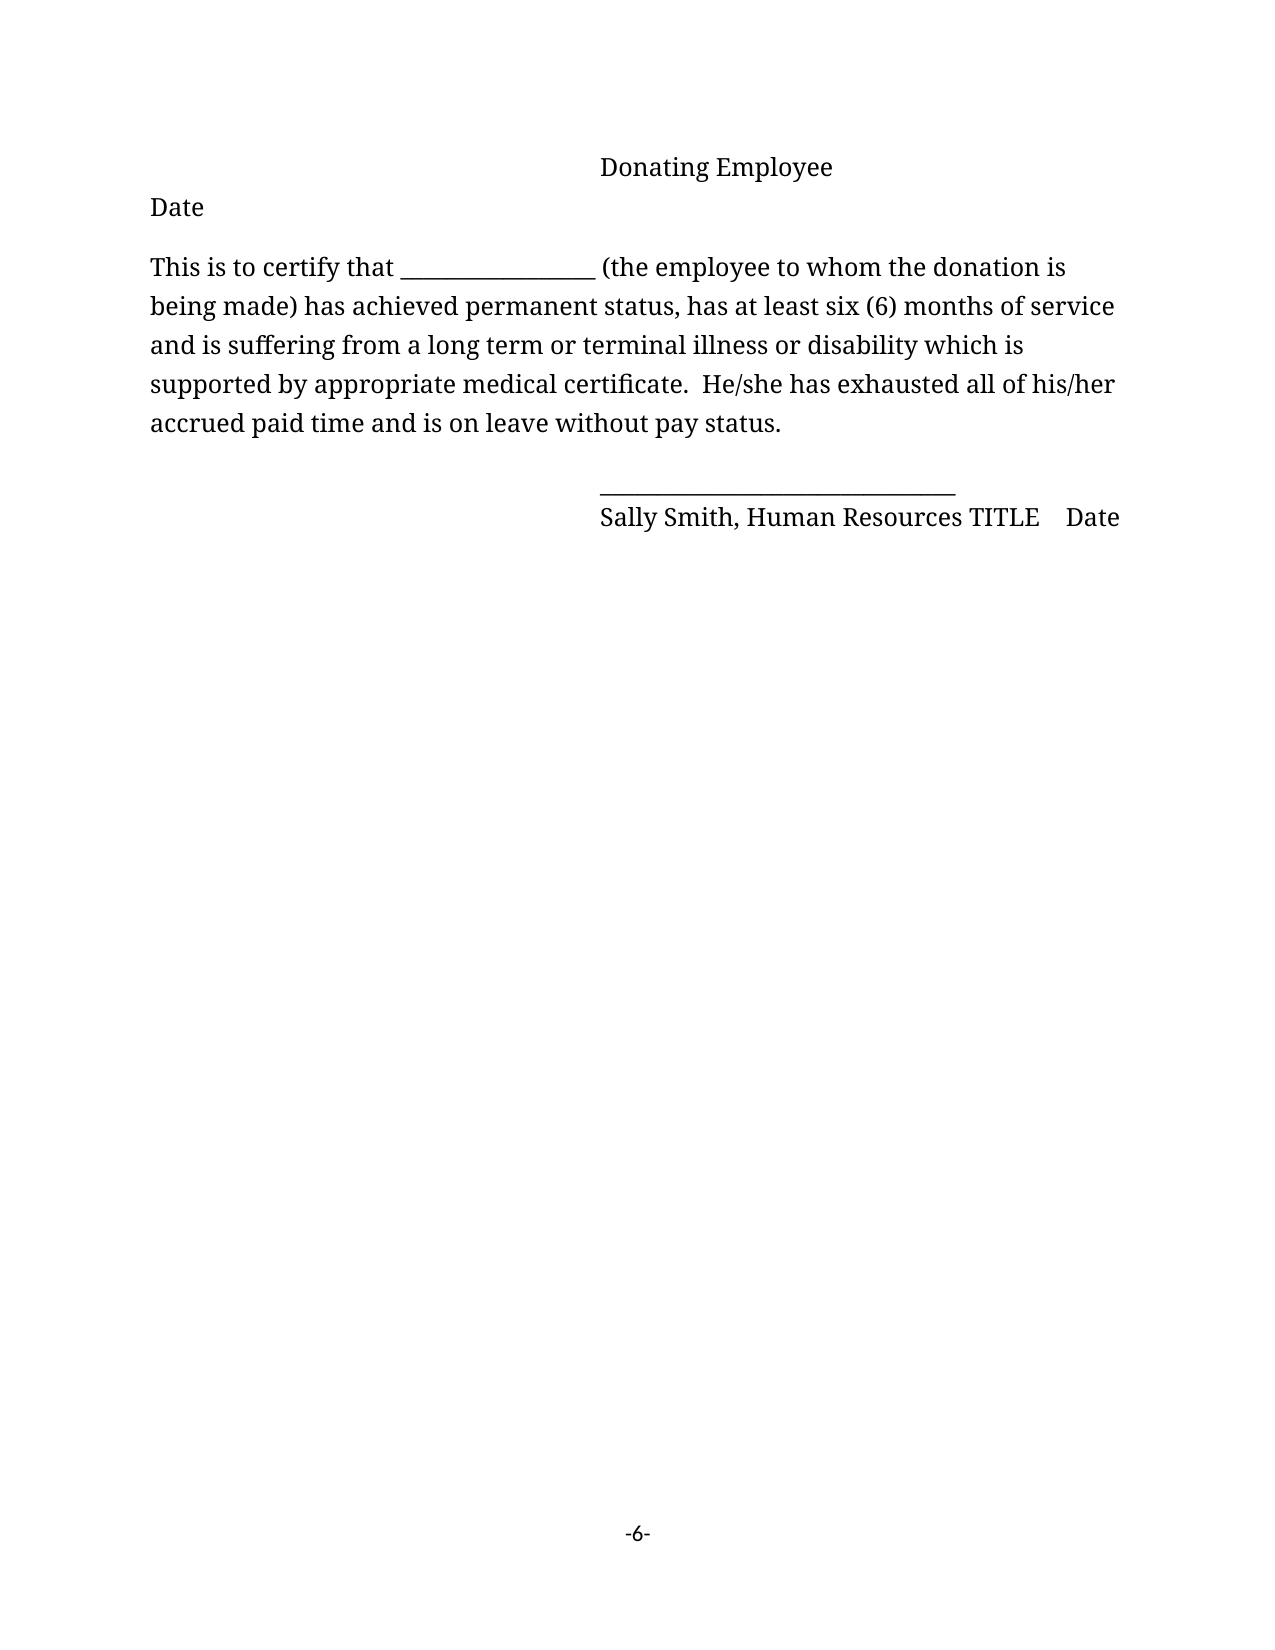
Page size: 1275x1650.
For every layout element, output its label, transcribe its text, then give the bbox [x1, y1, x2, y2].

text Sally Smith, Human Resources TITLE Date [150, 500, 1125, 534]
text Donating Employee Date [150, 150, 1125, 223]
text This is to certify that _________________ (the employee to whom the donation is being made) has achieved permanent status, has at least six (6) months of service and is suffering from a long term or terminal illness or disability which is supported by appropriate medical certificate. He/she has exhausted all of his/her accrued paid time and is on leave without pay status. [150, 249, 1125, 440]
text _______________________________ [150, 466, 1125, 500]
